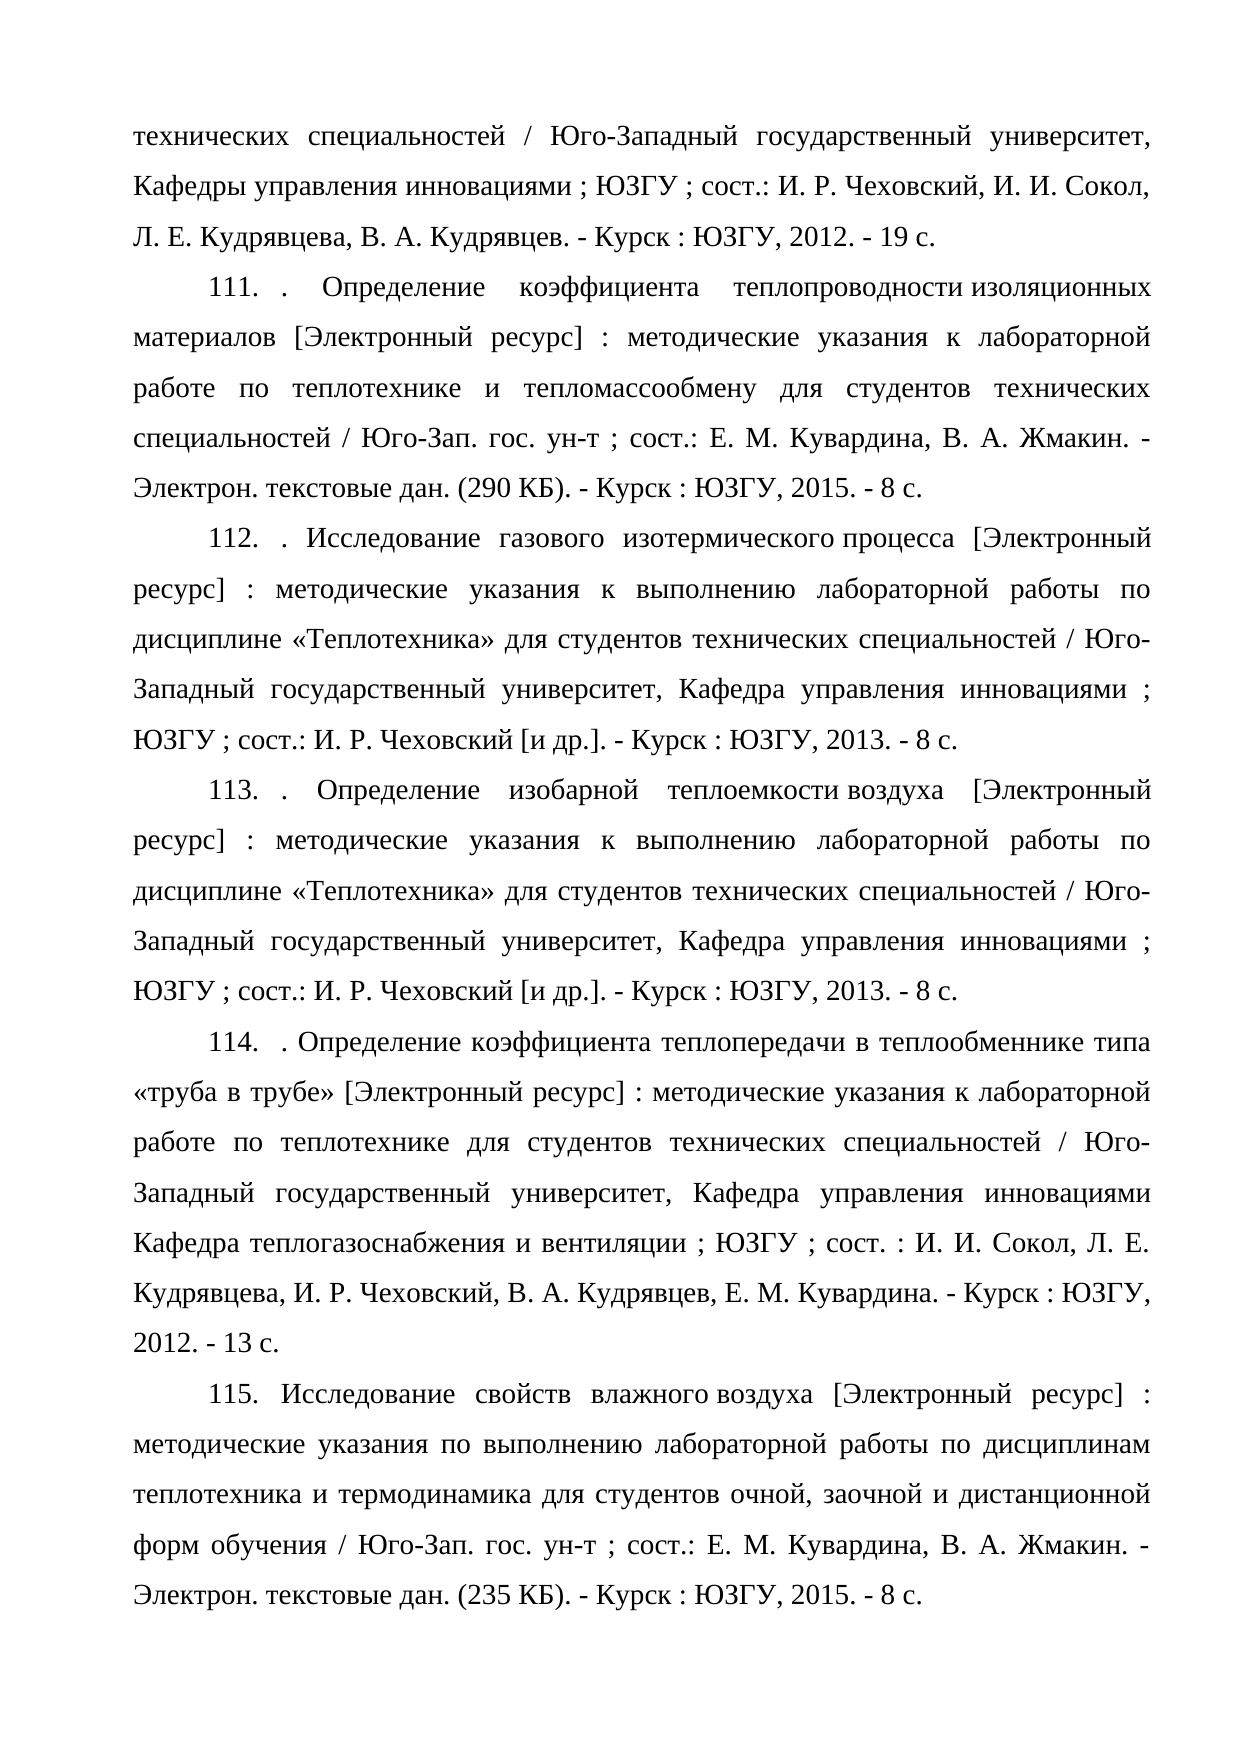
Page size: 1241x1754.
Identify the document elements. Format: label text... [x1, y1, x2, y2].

list . Определение изобарной теплоемкости воздуха [Электронный ресурс] : методические указания к выполнению лабораторной работы по дисциплине «Теплотехника» для студентов технических специальностей / Юго-Западный государственный университет, Кафедра управления инновациями ; ЮЗГУ ; сост.: И. Р. Чеховский [и др.]. - Курск : ЮЗГУ, 2013. - 8 с. [133, 772, 1152, 1007]
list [133, 118, 1152, 252]
list . Исследование газового изотермического процесса [Электронный ресурс] : методические указания к выполнению лабораторной работы по дисциплине «Теплотехника» для студентов технических специальностей / Юго-Западный государственный университет, Кафедра управления инновациями ; ЮЗГУ ; сост.: И. Р. Чеховский [и др.]. - Курск : ЮЗГУ, 2013. - 8 с. [133, 521, 1152, 755]
list Исследование свойств влажного воздуха [Электронный ресурс] : методические указания по выполнению лабораторной работы по дисциплинам теплотехника и термодинамика для студентов очной, заочной и дистанционной форм обучения / Юго-Зап. гос. ун-т ; сост.: Е. М. Кувардина, В. А. Жмакин. - Электрон. текстовые дан. (235 КБ). - Курск : ЮЗГУ, 2015. - 8 с. [133, 1376, 1152, 1611]
list . Определение коэффициента теплопередачи в теплообменнике типа «труба в трубе» [Электронный ресурс] : методические указания к лабораторной работе по теплотехнике для студентов технических специальностей / Юго-Западный государственный университет, Кафедра управления инновациями Кафедра теплогазоснабжения и вентиляции ; ЮЗГУ ; сост. : И. И. Сокол, Л. Е. Кудрявцева, И. Р. Чеховский, В. А. Кудрявцев, Е. М. Кувардина. - Курск : ЮЗГУ, 2012. - 13 с. [133, 1024, 1152, 1359]
list . Определение коэффициента теплопроводности изоляционных материалов [Электронный ресурс] : методические указания к лабораторной работе по теплотехнике и тепломассообмену для студентов технических специальностей / Юго-Зап. гос. ун-т ; сост.: Е. М. Кувардина, В. А. Жмакин. - Электрон. текстовые дан. (290 КБ). - Курск : ЮЗГУ, 2015. - 8 с. [133, 269, 1152, 504]
